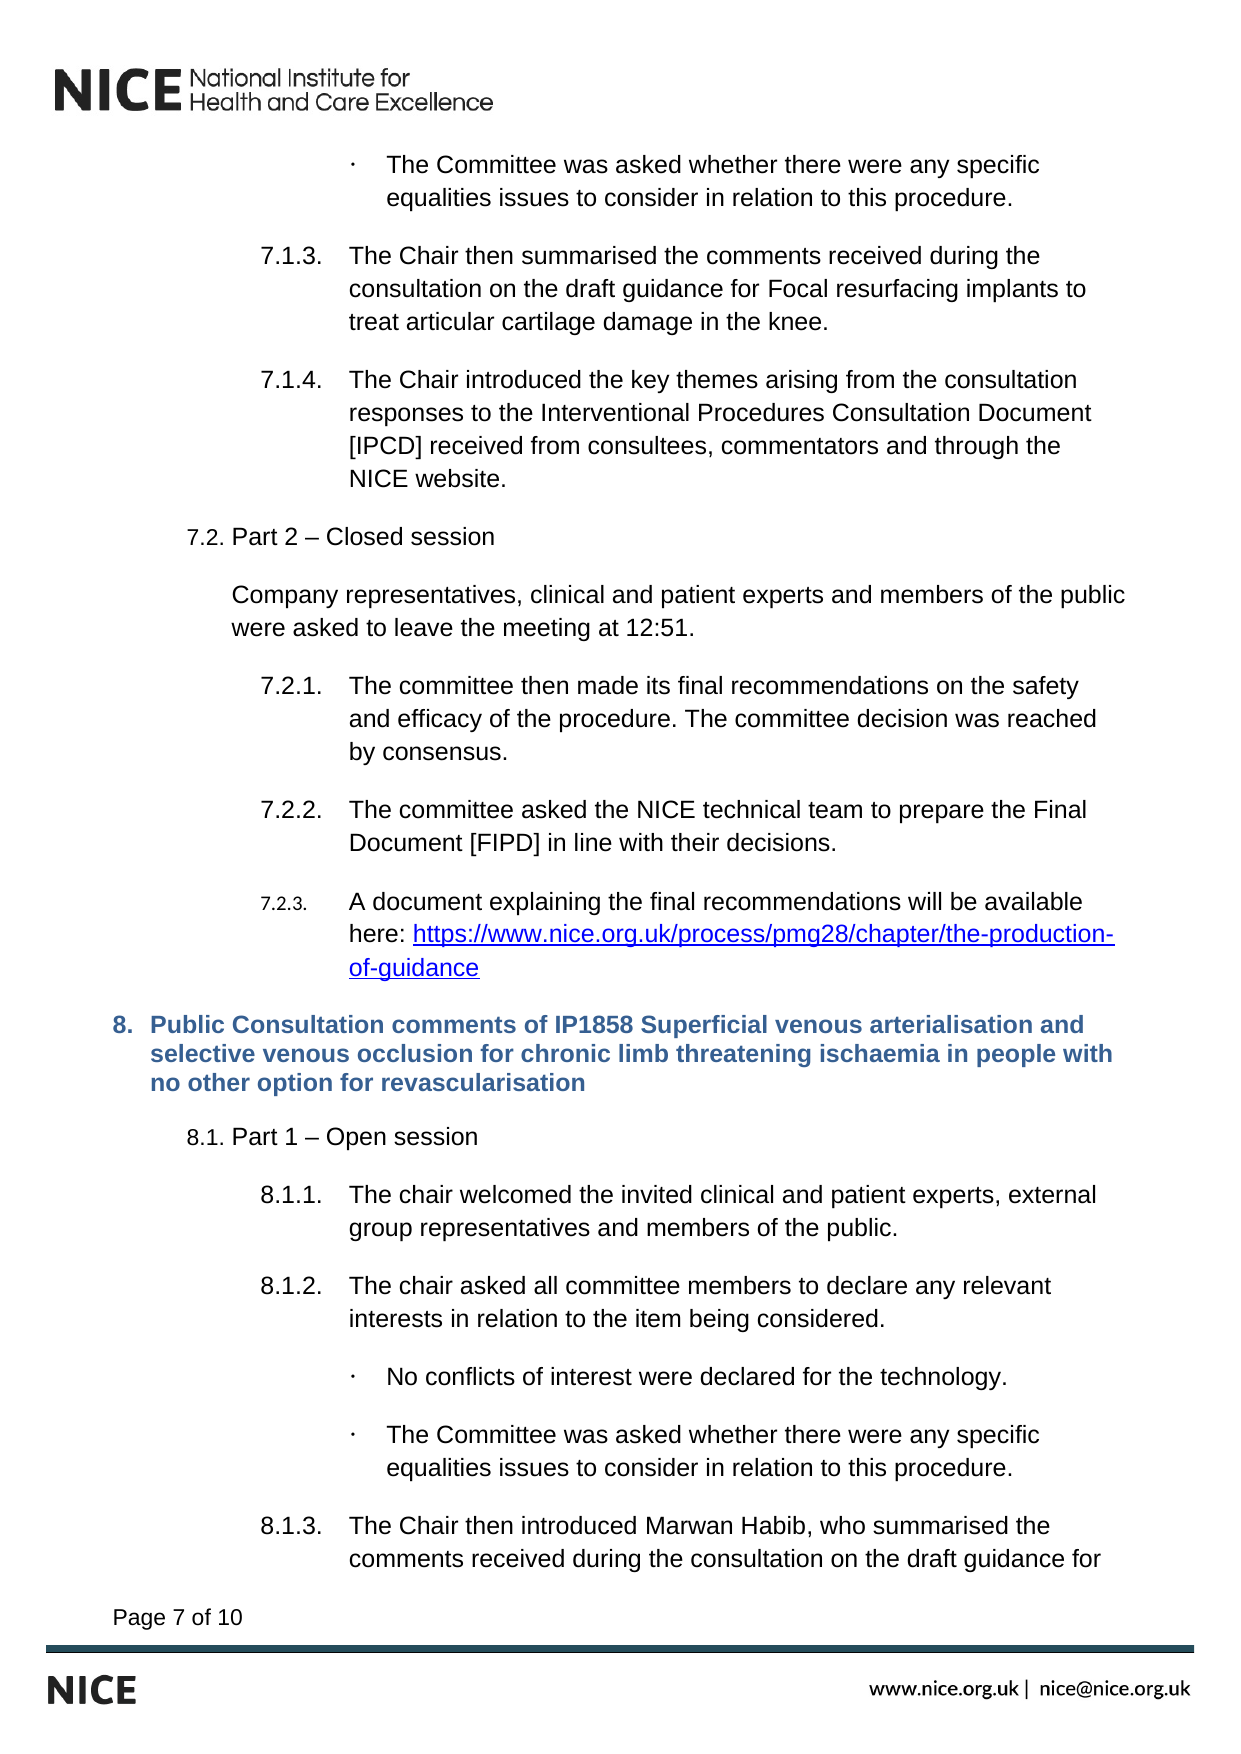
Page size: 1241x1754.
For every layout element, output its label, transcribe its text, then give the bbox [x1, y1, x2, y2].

list No conflicts of interest were declared for the technology. [349, 1362, 1128, 1391]
text The Chair then summarised the comments received during the consultation on the draft guidance for [260, 241, 1128, 336]
text The Chair introduced the key themes arising from the consultation responses to the Interventional Procedures Consultation Document [IPCD] received from consultees, commentators and through the NICE website. [260, 365, 1128, 493]
picture [46, 1645, 1195, 1729]
text The chair welcomed the invited clinical and patient experts, external group representatives and members of the public. [260, 1180, 1128, 1242]
text Part 1 – Open session [186, 1122, 1128, 1151]
text The committee then made its final recommendations on the safety and efficacy of the procedure. The committee decision was reached [260, 671, 1128, 766]
list The Committee was asked whether there were any specific equalities issues to consider in relation to this procedure. [349, 150, 1128, 212]
text The chair asked all committee members to declare any relevant interests in relation to the item being considered. [260, 1271, 1128, 1333]
text Part 2 – Closed session [186, 522, 1128, 551]
picture [32, 47, 511, 128]
text A document explaining the final recommendations will be available here: https://www.nice.org.uk/process/pmg28/chapter/the-production-of-guidance [260, 886, 1128, 981]
list Company representatives, clinical and patient experts and members of the public were asked to leave the meeting at 12:51. [231, 580, 1128, 642]
text The committee asked the NICE technical team to prepare the Final Document [FIPD] in line with their decisions. [260, 795, 1128, 857]
text of [112, 1011, 1128, 1097]
list The Committee was asked whether there were any specific equalities issues to consider in relation to this procedure. [349, 1420, 1128, 1482]
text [260, 1511, 1128, 1573]
